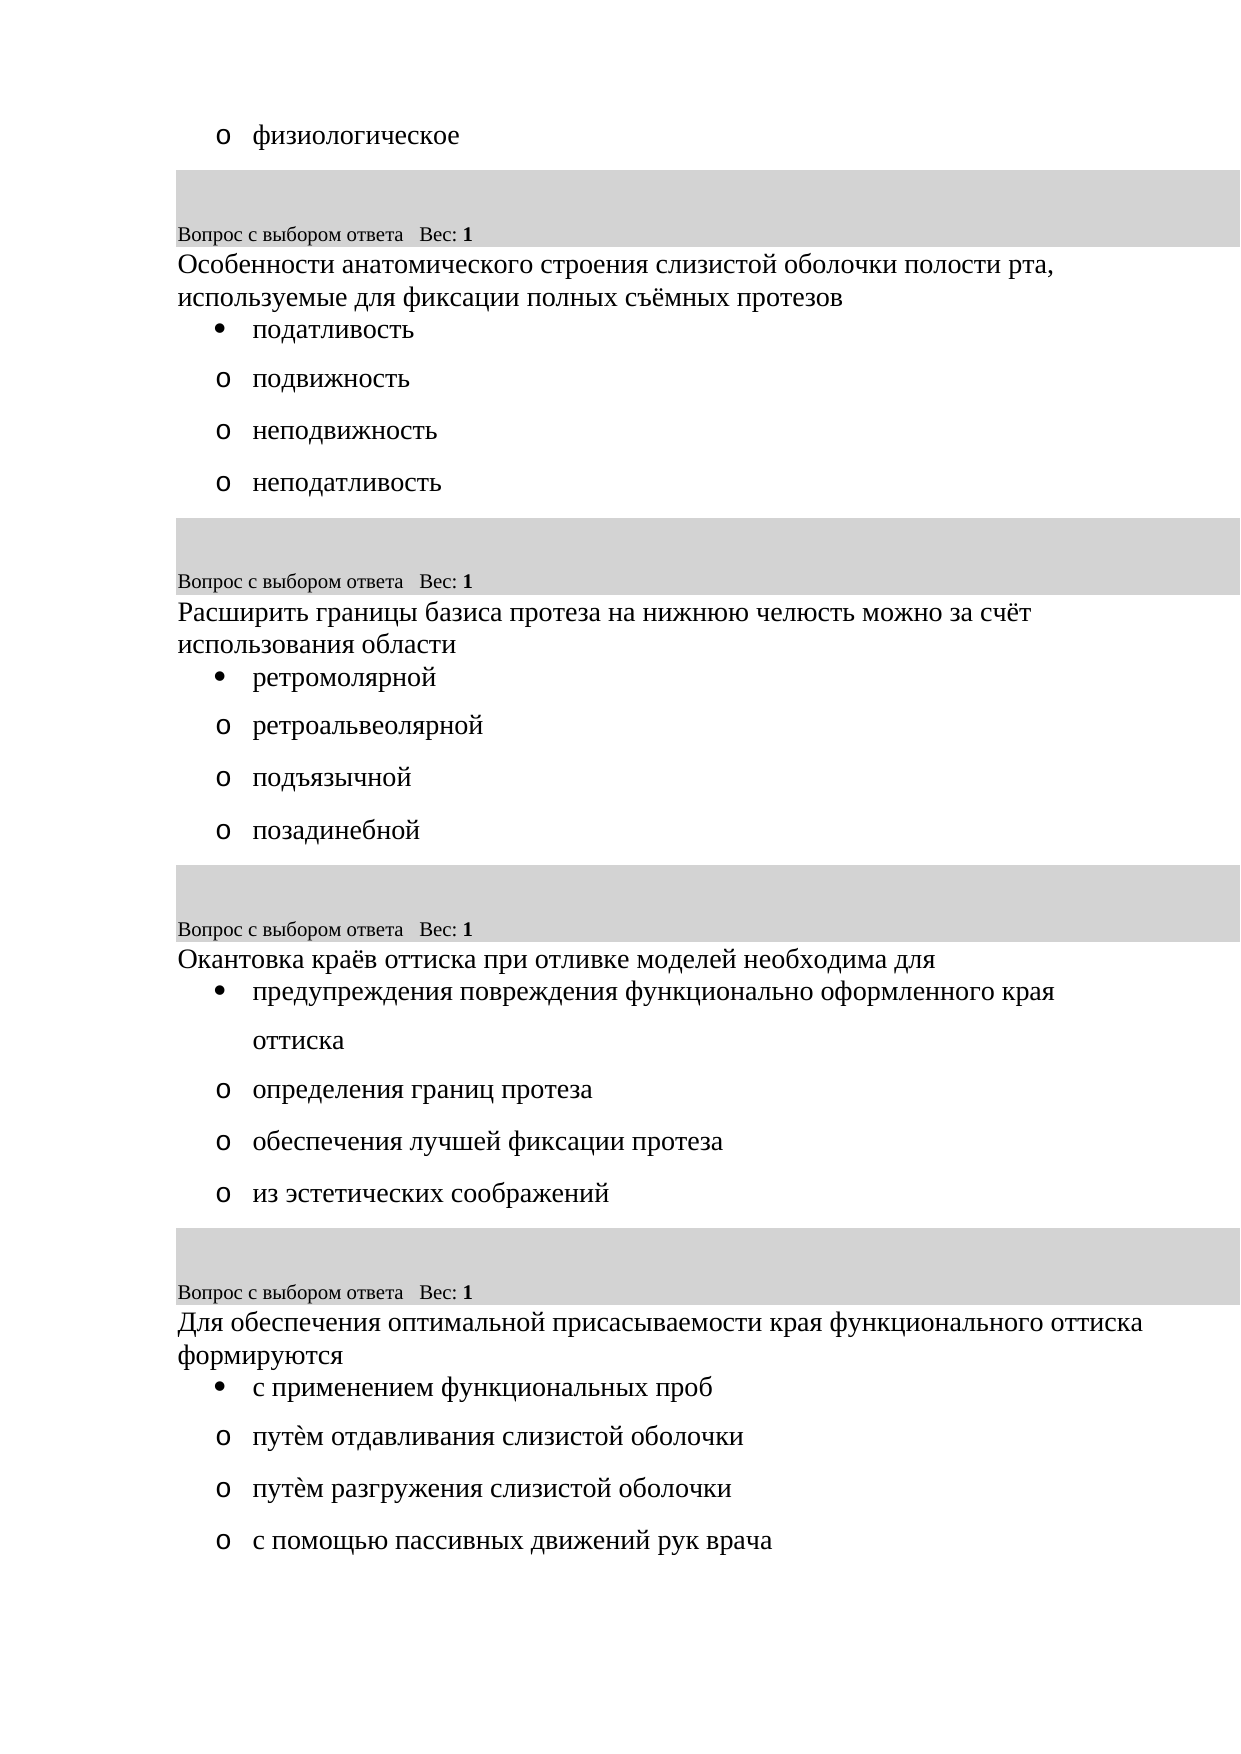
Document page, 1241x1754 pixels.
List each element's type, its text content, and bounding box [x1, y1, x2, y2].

list с помощью пассивных движений рук врача [215, 1523, 1152, 1558]
text Особенности анатомического строения слизистой оболочки полости рта, используемые для фиксации полных съёмных протезов [177, 247, 1152, 312]
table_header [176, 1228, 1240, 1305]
list ретроальвеолярной [215, 708, 1152, 743]
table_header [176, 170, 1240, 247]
list с применением функциональных проб [215, 1370, 1152, 1403]
list неподатливость [215, 465, 1152, 500]
list ретромолярной [215, 659, 1152, 692]
text Расширить границы базиса протеза на нижнюю челюсть можно за счёт использования области [177, 595, 1152, 659]
list позадинебной [215, 813, 1152, 847]
list неподвижность [215, 413, 1152, 448]
list податливость [215, 312, 1152, 345]
list подвижность [215, 361, 1152, 396]
text Для обеспечения оптимальной присасываемости края функционального оттиска формируются [177, 1305, 1152, 1370]
text Окантовка краёв оттиска при отливке моделей необходима для [177, 942, 1152, 974]
list предупреждения повреждения функционально оформленного края оттиска [215, 974, 1152, 1056]
list физиологическое [215, 118, 1152, 153]
list обеспечения лучшей фиксации протеза [215, 1124, 1152, 1159]
list путѐм отдавливания слизистой оболочки [215, 1419, 1152, 1454]
list путѐм разгружения слизистой оболочки [215, 1471, 1152, 1506]
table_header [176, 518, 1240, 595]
list из эстетических соображений [215, 1176, 1152, 1211]
list определения границ протеза [215, 1072, 1152, 1106]
list подъязычной [215, 761, 1152, 795]
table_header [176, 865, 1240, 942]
